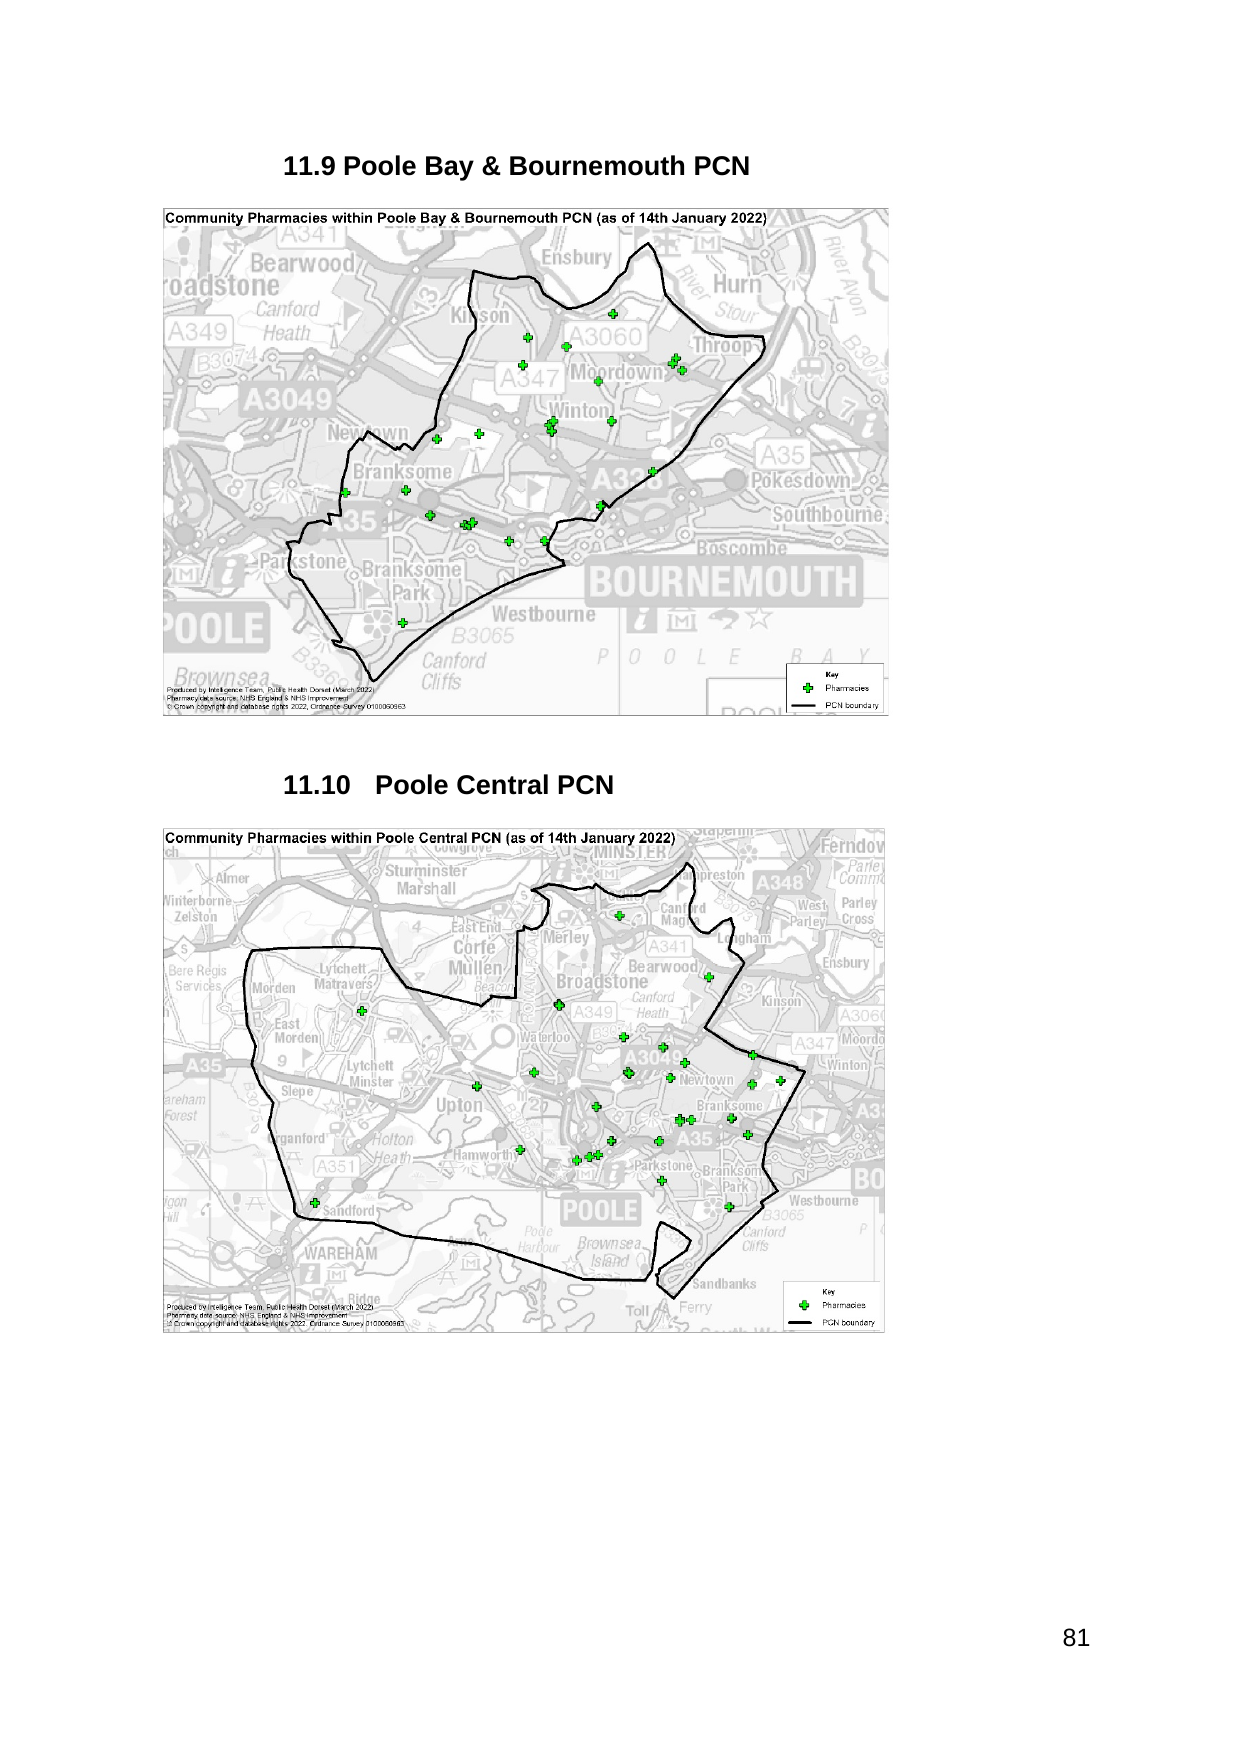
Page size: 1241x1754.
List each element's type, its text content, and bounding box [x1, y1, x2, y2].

picture [150, 816, 897, 1345]
subtitle Poole Central PCN [283, 769, 1090, 801]
picture [150, 196, 901, 728]
subtitle Poole Bay & Bournemouth PCN [283, 150, 1090, 181]
